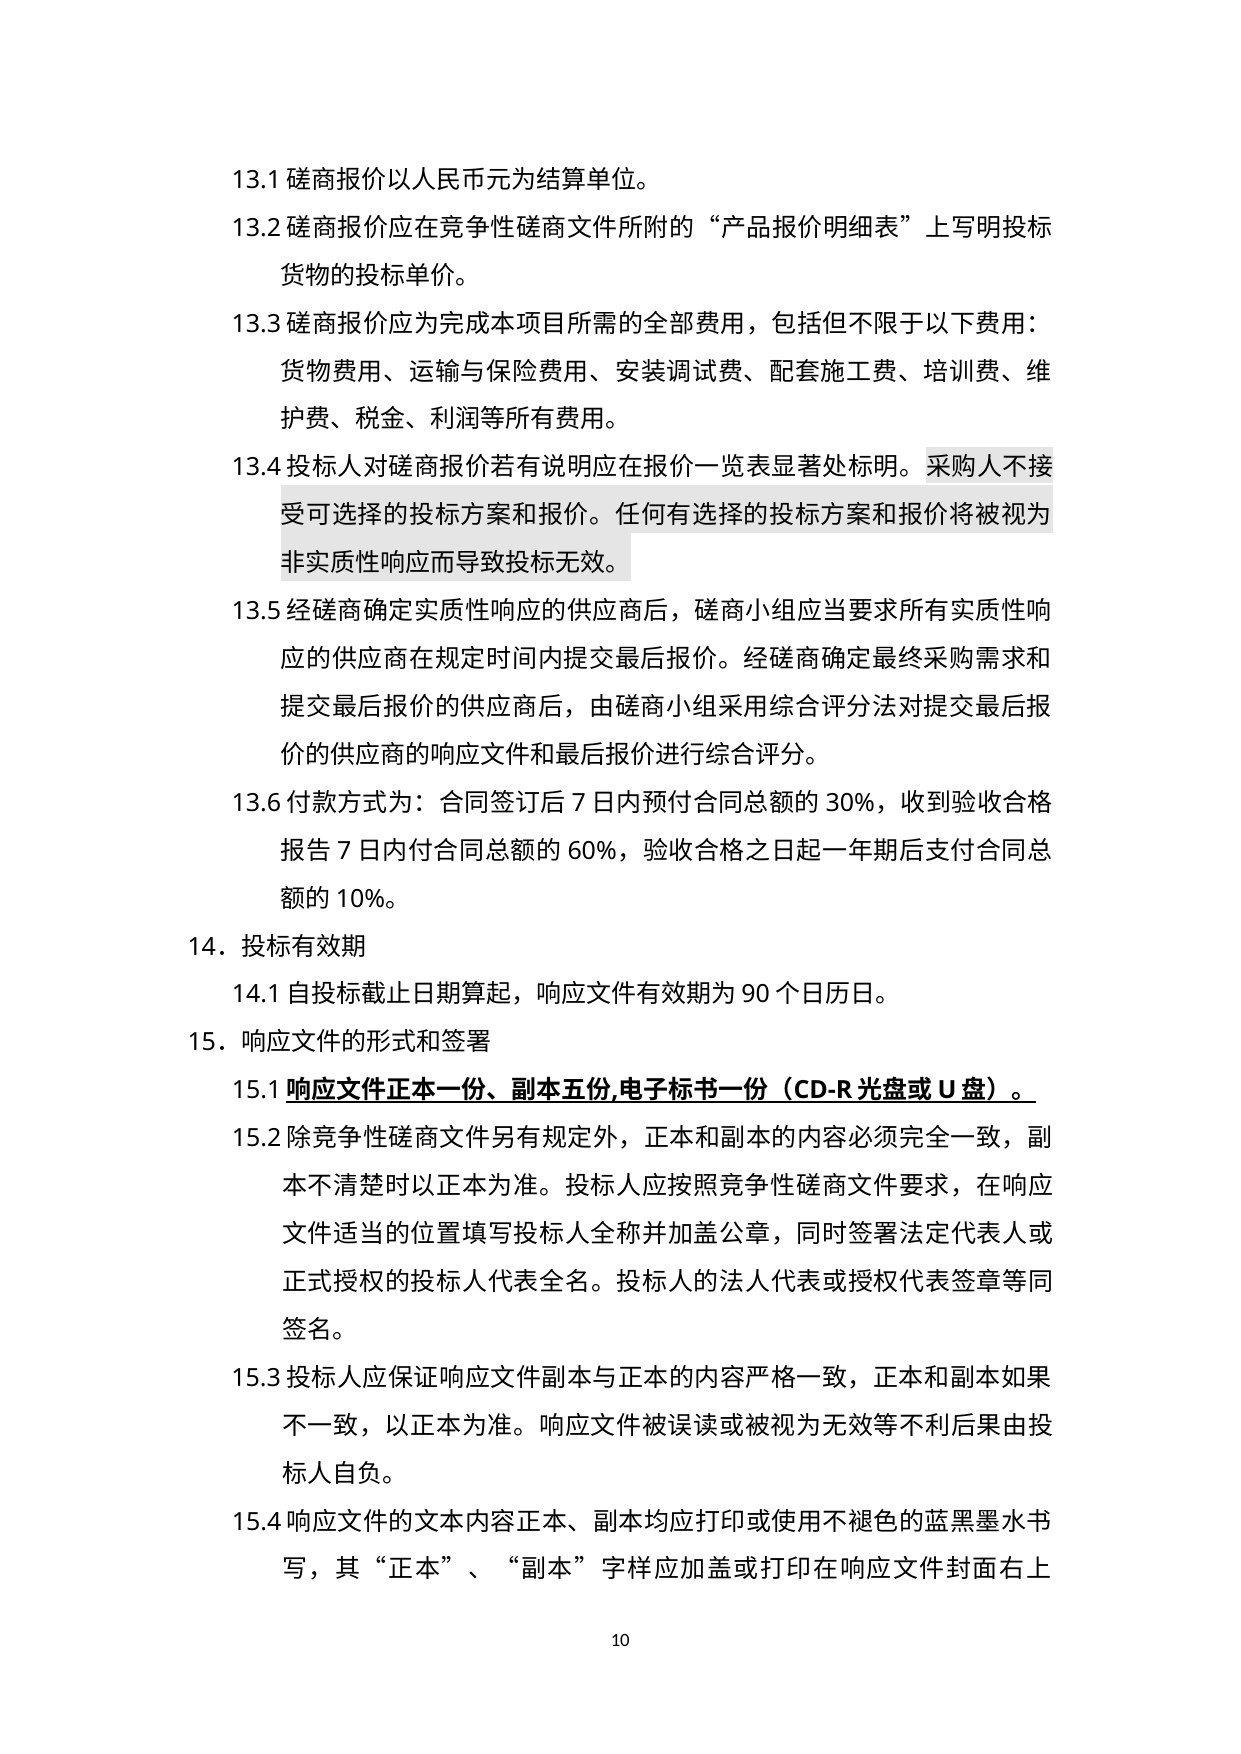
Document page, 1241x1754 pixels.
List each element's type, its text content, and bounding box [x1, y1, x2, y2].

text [232, 1492, 1053, 1587]
text 13.1磋商报价以人民币元为结算单位。 [231, 150, 1053, 198]
text 14．投标有效期 [187, 917, 1053, 964]
text 15.1响应文件正本一份、副本五份,电子标书一份（CD-R光盘或U盘）。 [232, 1060, 1053, 1108]
text 13.6付款方式为：合同签订后7日内预付合同总额的30%，收到验收合格报告7日内付合同总额的60%，验收合格之日起一年期后支付合同总额的10%。 [231, 773, 1053, 917]
text 13.4投标人对磋商报价若有说明应在报价一览表显著处标明。采购人不接受可选择的投标方案和报价。任何有选择的投标方案和报价将被视为非实质性响应而导致投标无效。 [231, 437, 1053, 581]
text 13.3磋商报价应为完成本项目所需的全部费用，包括但不限于以下费用：货物费用、运输与保险费用、安装调试费、配套施工费、培训费、维护费、税金、利润等所有费用。 [231, 294, 1053, 437]
text 15．响应文件的形式和签署 [187, 1012, 1053, 1060]
text 13.2磋商报价应在竞争性磋商文件所附的“产品报价明细表”上写明投标货物的投标单价。 [231, 198, 1053, 294]
text 15.2除竞争性磋商文件另有规定外，正本和副本的内容必须完全一致，副本不清楚时以正本为准。投标人应按照竞争性磋商文件要求，在响应文件适当的位置填写投标人全称并加盖公章，同时签署法定代表人或正式授权的投标人代表全名。投标人的法人代表或授权代表签章等同签名。 [232, 1108, 1053, 1348]
text 15.3投标人应保证响应文件副本与正本的内容严格一致，正本和副本如果不一致，以正本为准。响应文件被误读或被视为无效等不利后果由投标人自负。 [231, 1348, 1053, 1492]
text 14.1自投标截止日期算起，响应文件有效期为90个日历日。 [198, 964, 1053, 1012]
text 13.5经磋商确定实质性响应的供应商后，磋商小组应当要求所有实质性响应的供应商在规定时间内提交最后报价。经磋商确定最终采购需求和提交最后报价的供应商后，由磋商小组采用综合评分法对提交最后报价的供应商的响应文件和最后报价进行综合评分。 [231, 581, 1053, 773]
